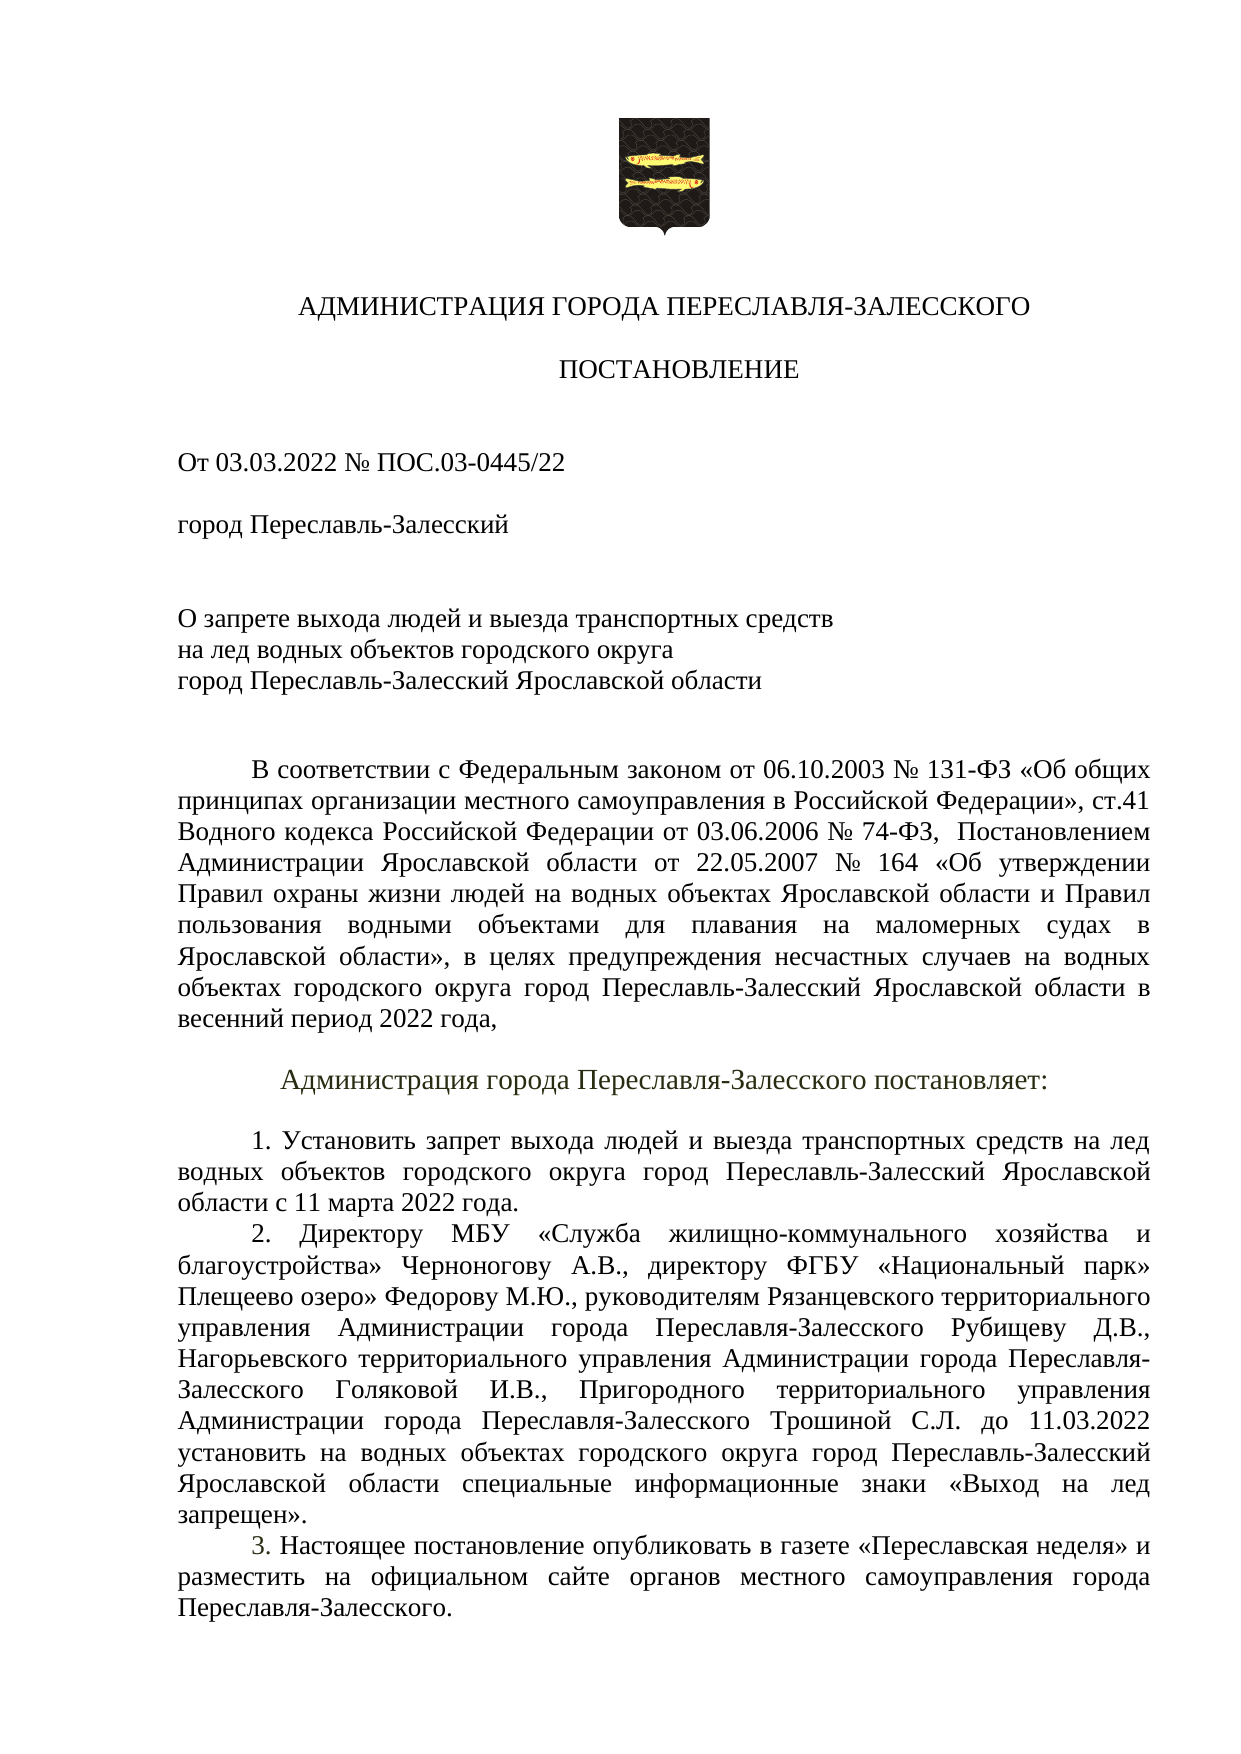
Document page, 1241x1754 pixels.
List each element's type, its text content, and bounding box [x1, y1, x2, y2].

text АДМИНИСТРАЦИЯ ГОРОДА ПЕРЕСЛАВЛЯ-ЗАЛЕССКОГО [177, 290, 1152, 322]
text 1. Установить запрет выхода людей и выезда транспортных средств на лед водных объектов городского округа город Переславль-Залесский Ярославской области с 11 марта 2022 года. [177, 1124, 1152, 1218]
text 2. Директору МБУ «Служба жилищно-коммунального хозяйства и благоустройства» Черноногову А.В., директору ФГБУ «Национальный парк» Плещеево озеро» Федорову М.Ю., руководителям Рязанцевского территориального управления Администрации города Переславля-Залесского Рубищеву Д.В., Нагорьевского территориального управления Администрации города Переславля-Залесского Голяковой И.В., Пригородного территориального управления Администрации города Переславля-Залесского Трошиной С.Л. до 11.03.2022 установить на водных объектах городского округа город Переславль-Залесский Ярославской области специальные информационные знаки «Выход на лед запрещен». [177, 1218, 1152, 1529]
text От 03.03.2022 № ПОС.03-0445/22 [177, 446, 1152, 477]
text Администрация города Переславля-Залесского постановляет: [177, 1062, 1152, 1095]
text на лед водных объектов городского округа [177, 633, 1152, 664]
text В соответствии с Федеральным законом от 06.10.2003 № 131-ФЗ «Об общих принципах организации местного самоуправления в Российской Федерации», ст.41 Водного кодекса Российской Федерации от 03.06.2006 № 74-ФЗ, Постановлением Администрации Ярославской области от 22.05.2007 № 164 «Об утверждении Правил охраны жизни людей на водных объектах Ярославской области и Правил пользования водными объектами для плавания на маломерных судах в Ярославской области», в целях предупреждения несчастных случаев на водных объектах городского округа город Переславль-Залесский Ярославской области в весенний период 2022 года, [177, 753, 1152, 1033]
text О запрете выхода людей и выезда транспортных средств [177, 602, 1152, 633]
text город Переславль-Залесский Ярославской области [177, 664, 1152, 695]
text ПОСТАНОВЛЕНИЕ [207, 353, 1152, 384]
text город Переславль-Залесский [177, 508, 1152, 539]
text 3. Настоящее постановление опубликовать в газете «Переславская неделя» и разместить на официальном сайте органов местного самоуправления города Переславля-Залесского. [177, 1529, 1152, 1622]
